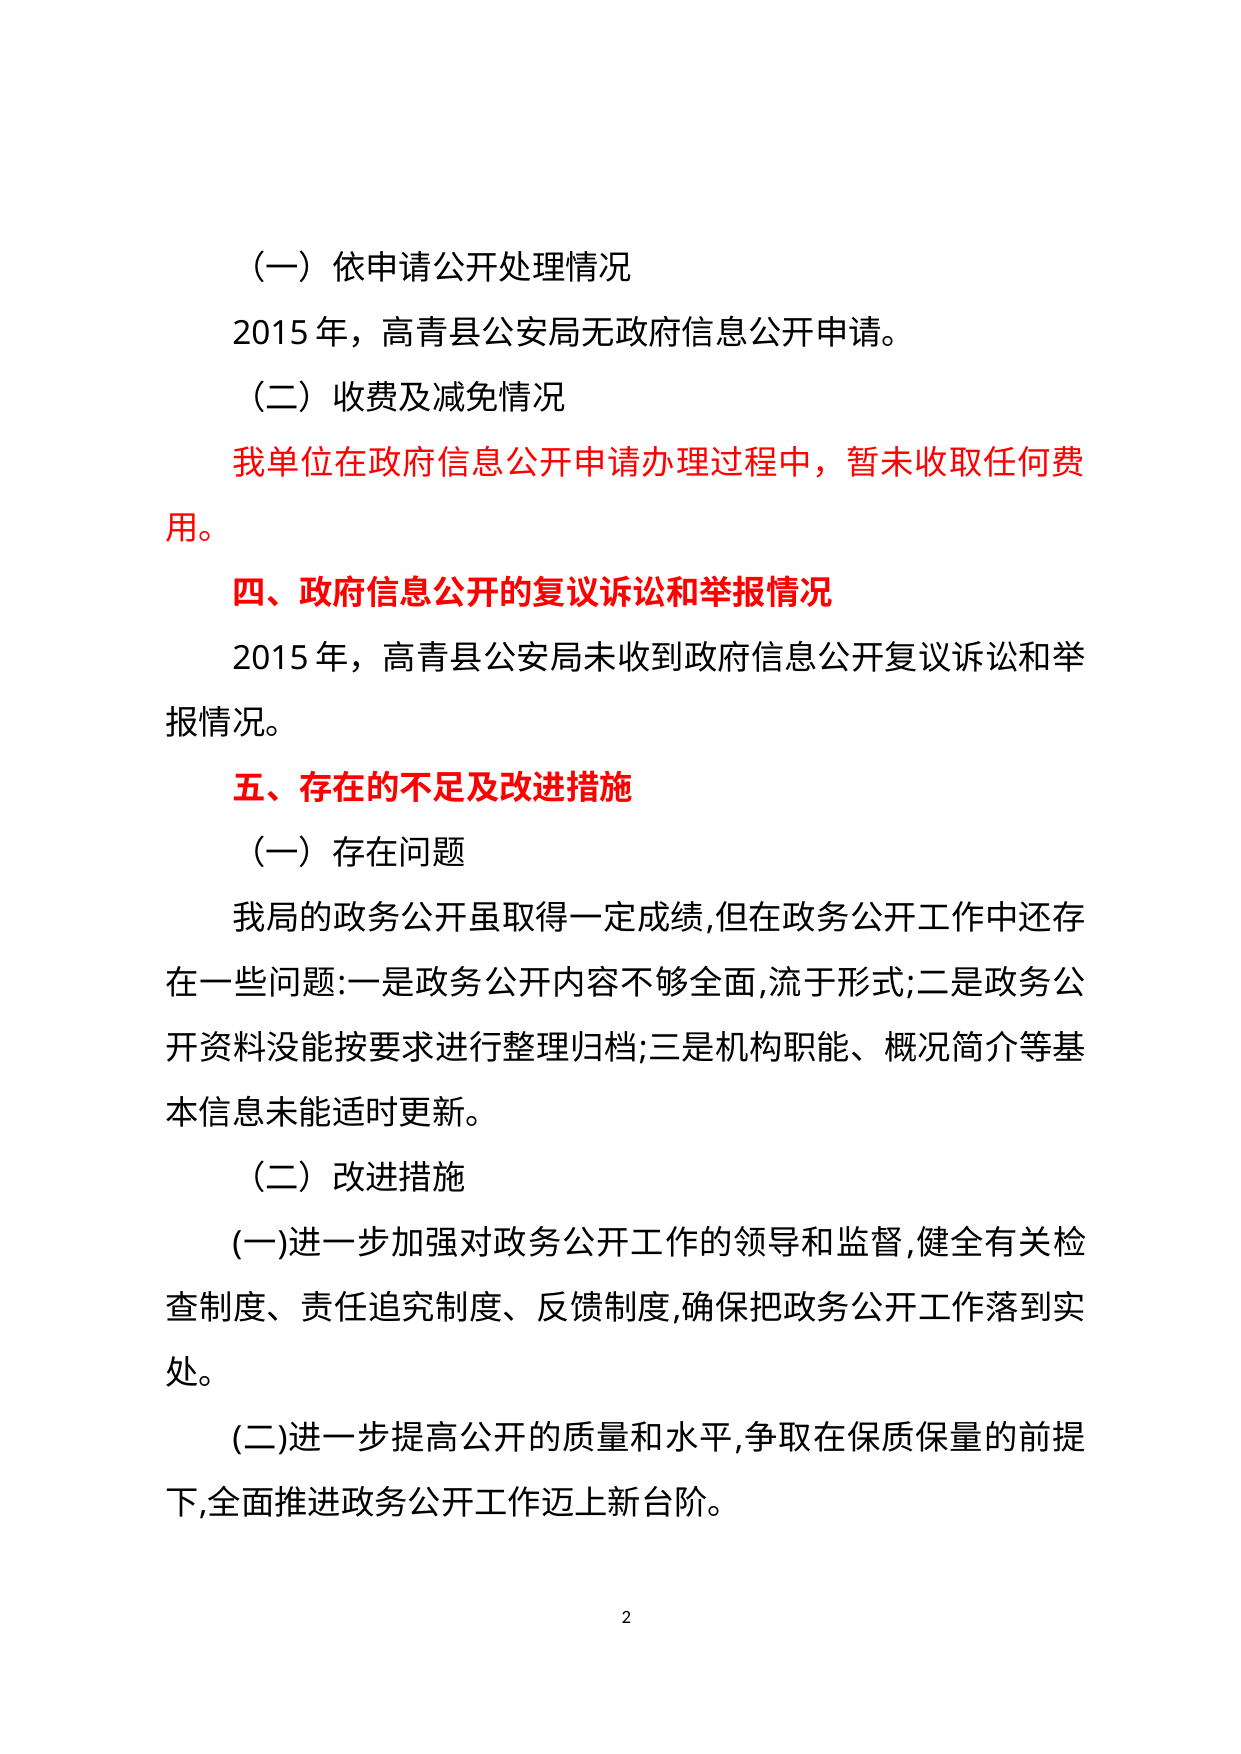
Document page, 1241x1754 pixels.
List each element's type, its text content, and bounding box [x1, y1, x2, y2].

text （一）依申请公开处理情况 [165, 233, 1087, 298]
text 2015年，高青县公安局无政府信息公开申请。 [165, 298, 1087, 363]
text 四、政府信息公开的复议诉讼和举报情况 [165, 558, 1087, 623]
text 五、存在的不足及改进措施 [165, 753, 1087, 818]
text 我局的政务公开虽取得一定成绩,但在政务公开工作中还存在一些问题:一是政务公开内容不够全面,流于形式;二是政务公开资料没能按要求进行整理归档;三是机构职能、概况简介等基本信息未能适时更新。 [165, 883, 1087, 1143]
text 我单位在政府信息公开申请办理过程中，暂未收取任何费用。 [165, 428, 1087, 558]
text （二）收费及减免情况 [165, 363, 1087, 428]
text (二)进一步提高公开的质量和水平,争取在保质保量的前提下,全面推进政务公开工作迈上新台阶。 [165, 1403, 1087, 1533]
text (一)进一步加强对政务公开工作的领导和监督,健全有关检查制度、责任追究制度、反馈制度,确保把政务公开工作落到实处。 [165, 1208, 1087, 1403]
text 2015年，高青县公安局未收到政府信息公开复议诉讼和举报情况。 [165, 623, 1087, 753]
text （二）改进措施 [165, 1143, 1087, 1208]
text （一）存在问题 [165, 818, 1087, 883]
